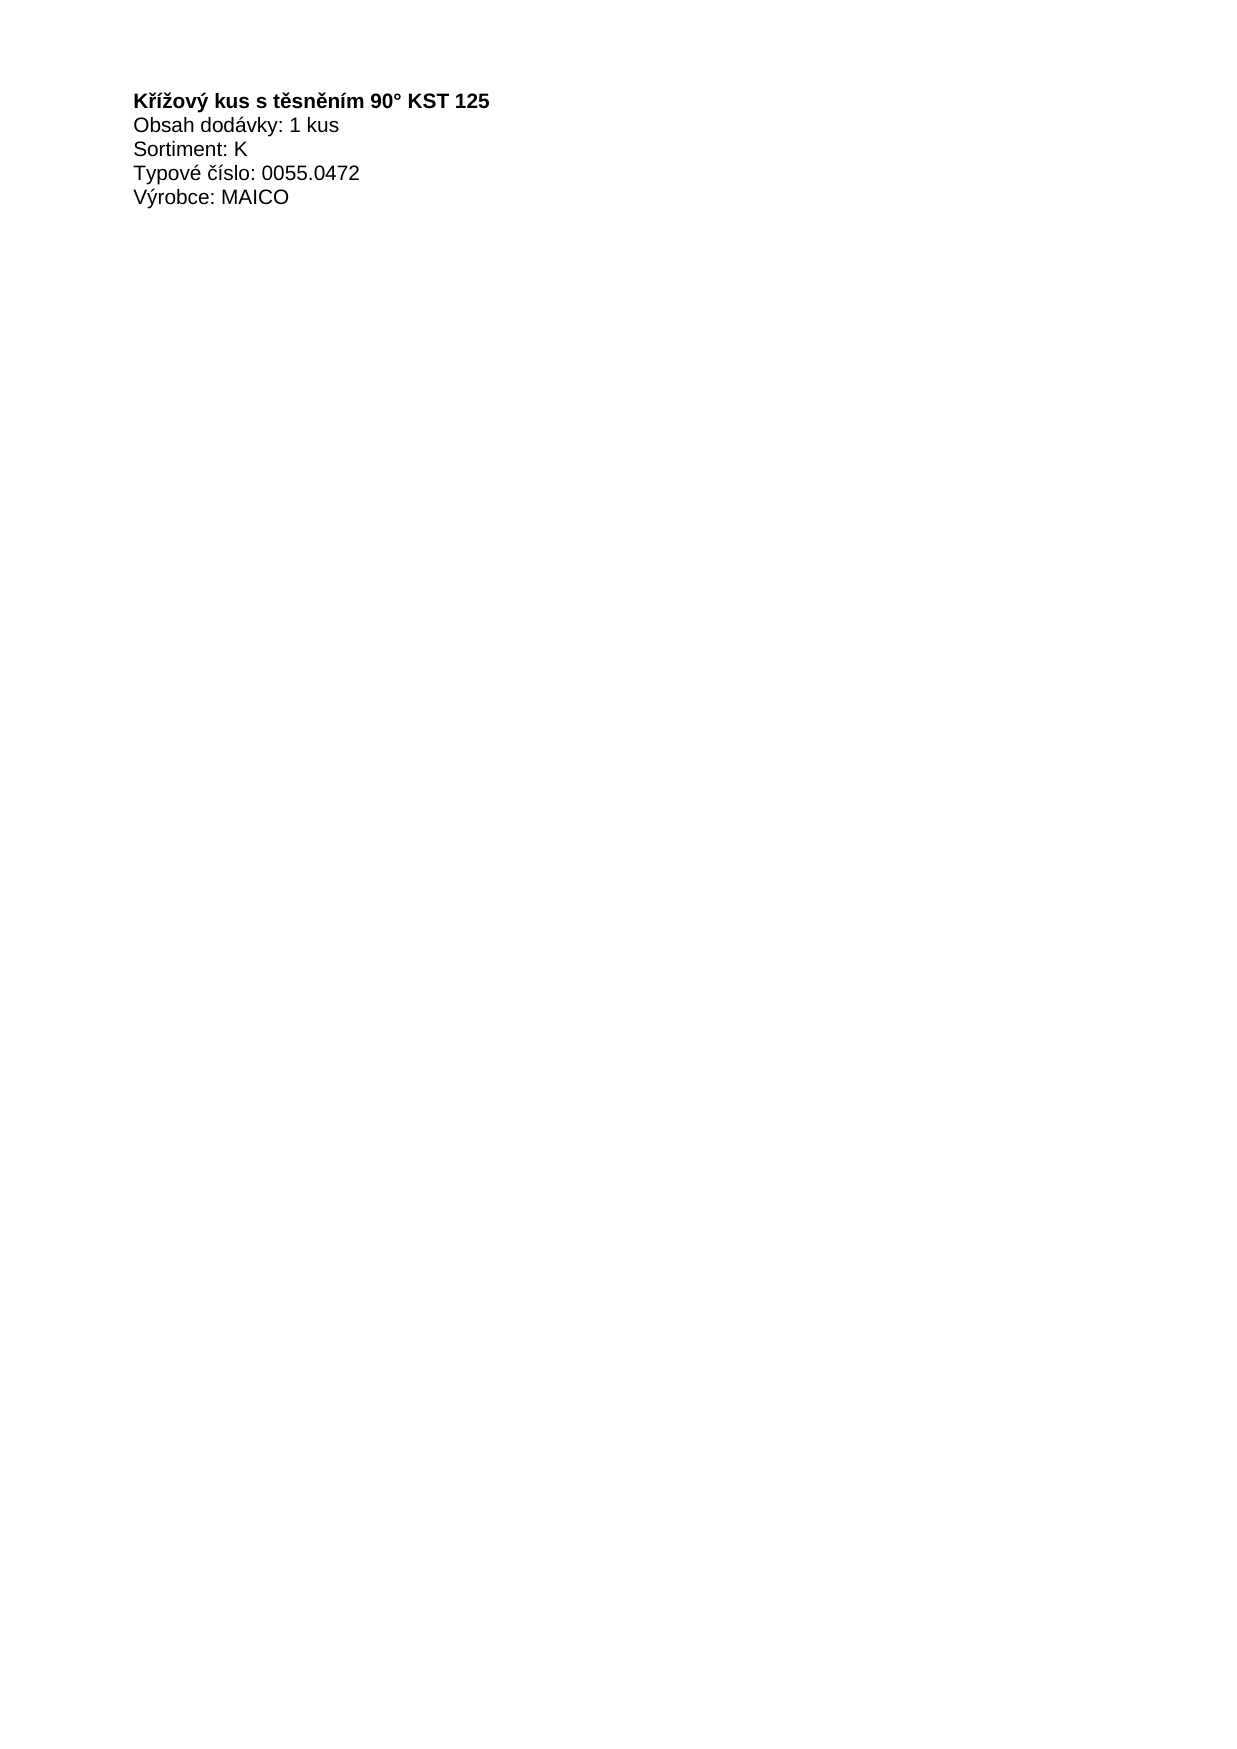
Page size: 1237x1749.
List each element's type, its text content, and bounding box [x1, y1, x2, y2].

text Křížový kus s těsněním 90° KST 125Obsah dodávky: 1 kusSortiment: K Typové číslo: 0055.0472Výrobce: MAICO [133, 89, 1148, 208]
